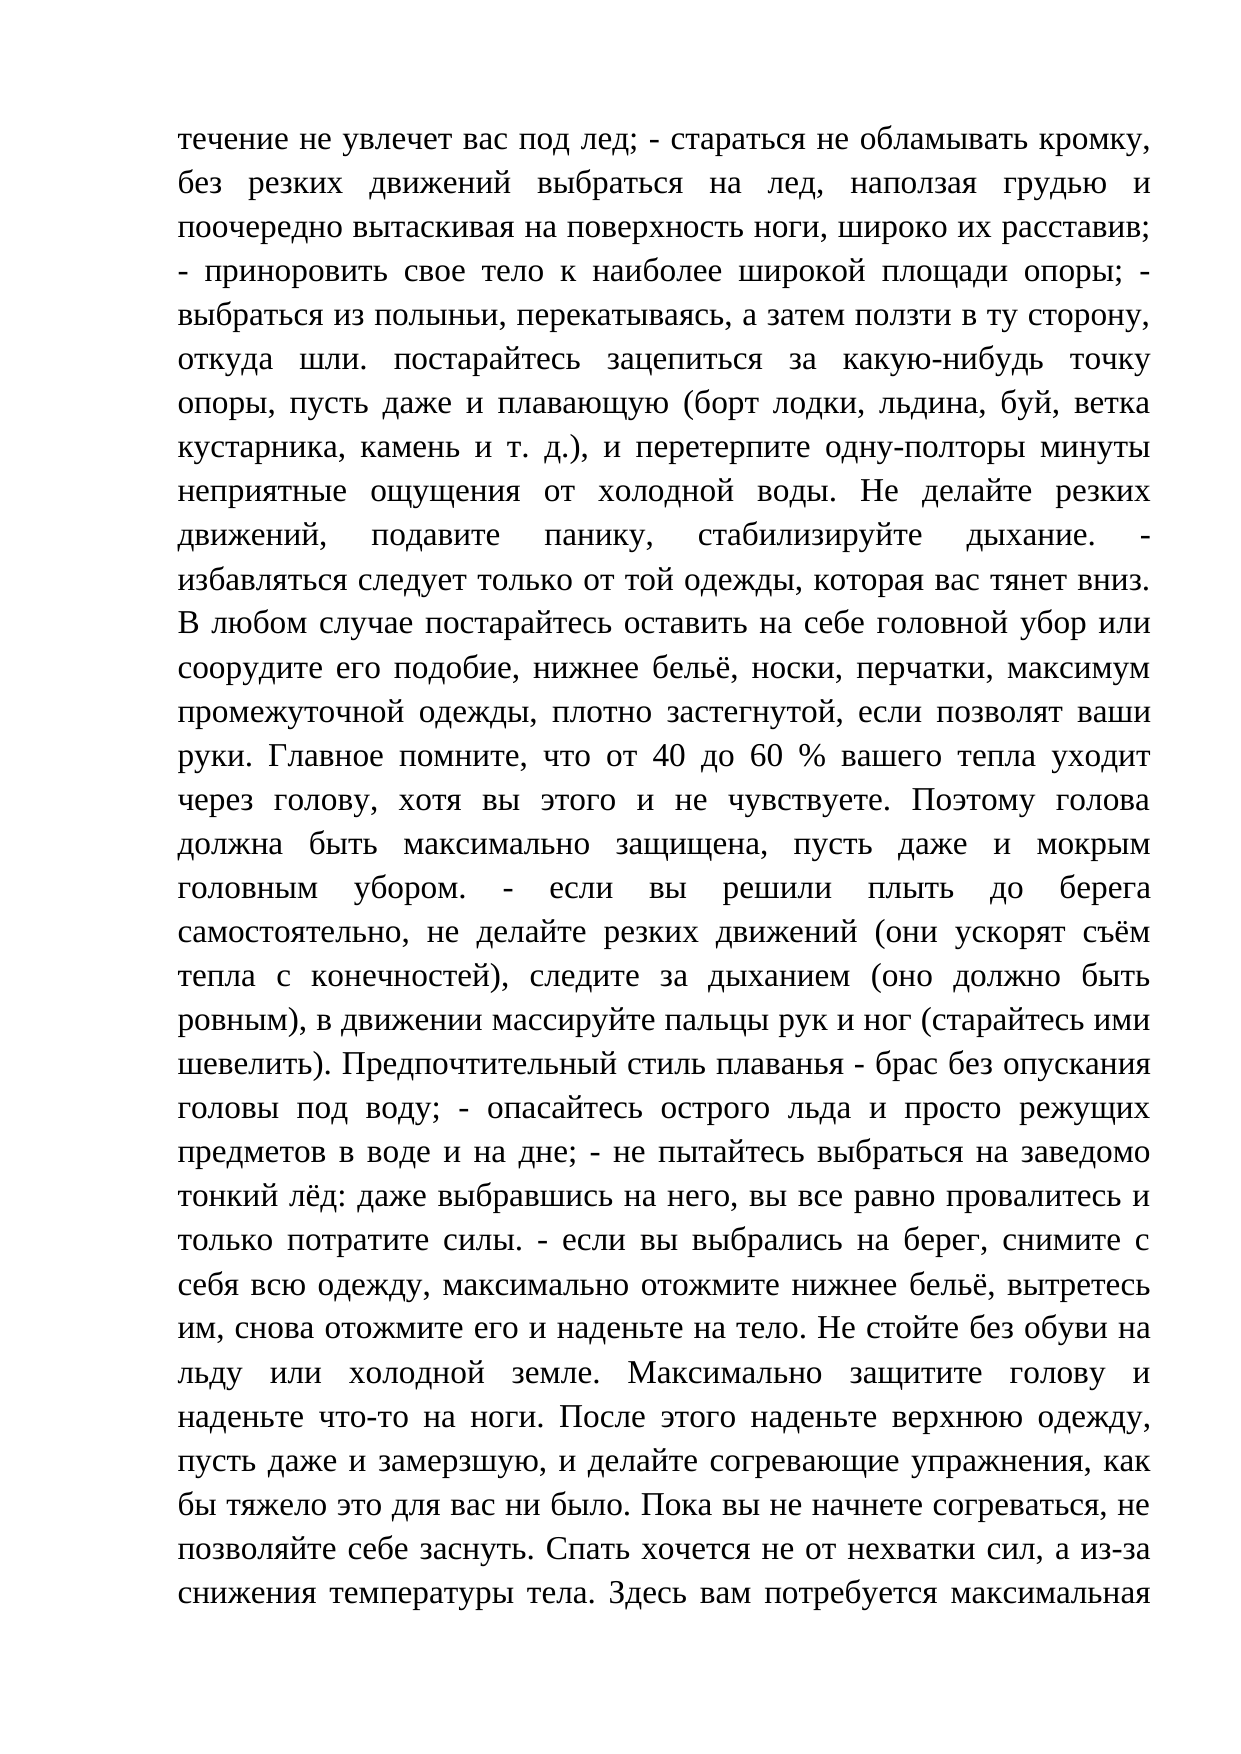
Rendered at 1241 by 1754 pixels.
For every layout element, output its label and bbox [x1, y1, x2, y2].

text [177, 118, 1152, 1611]
